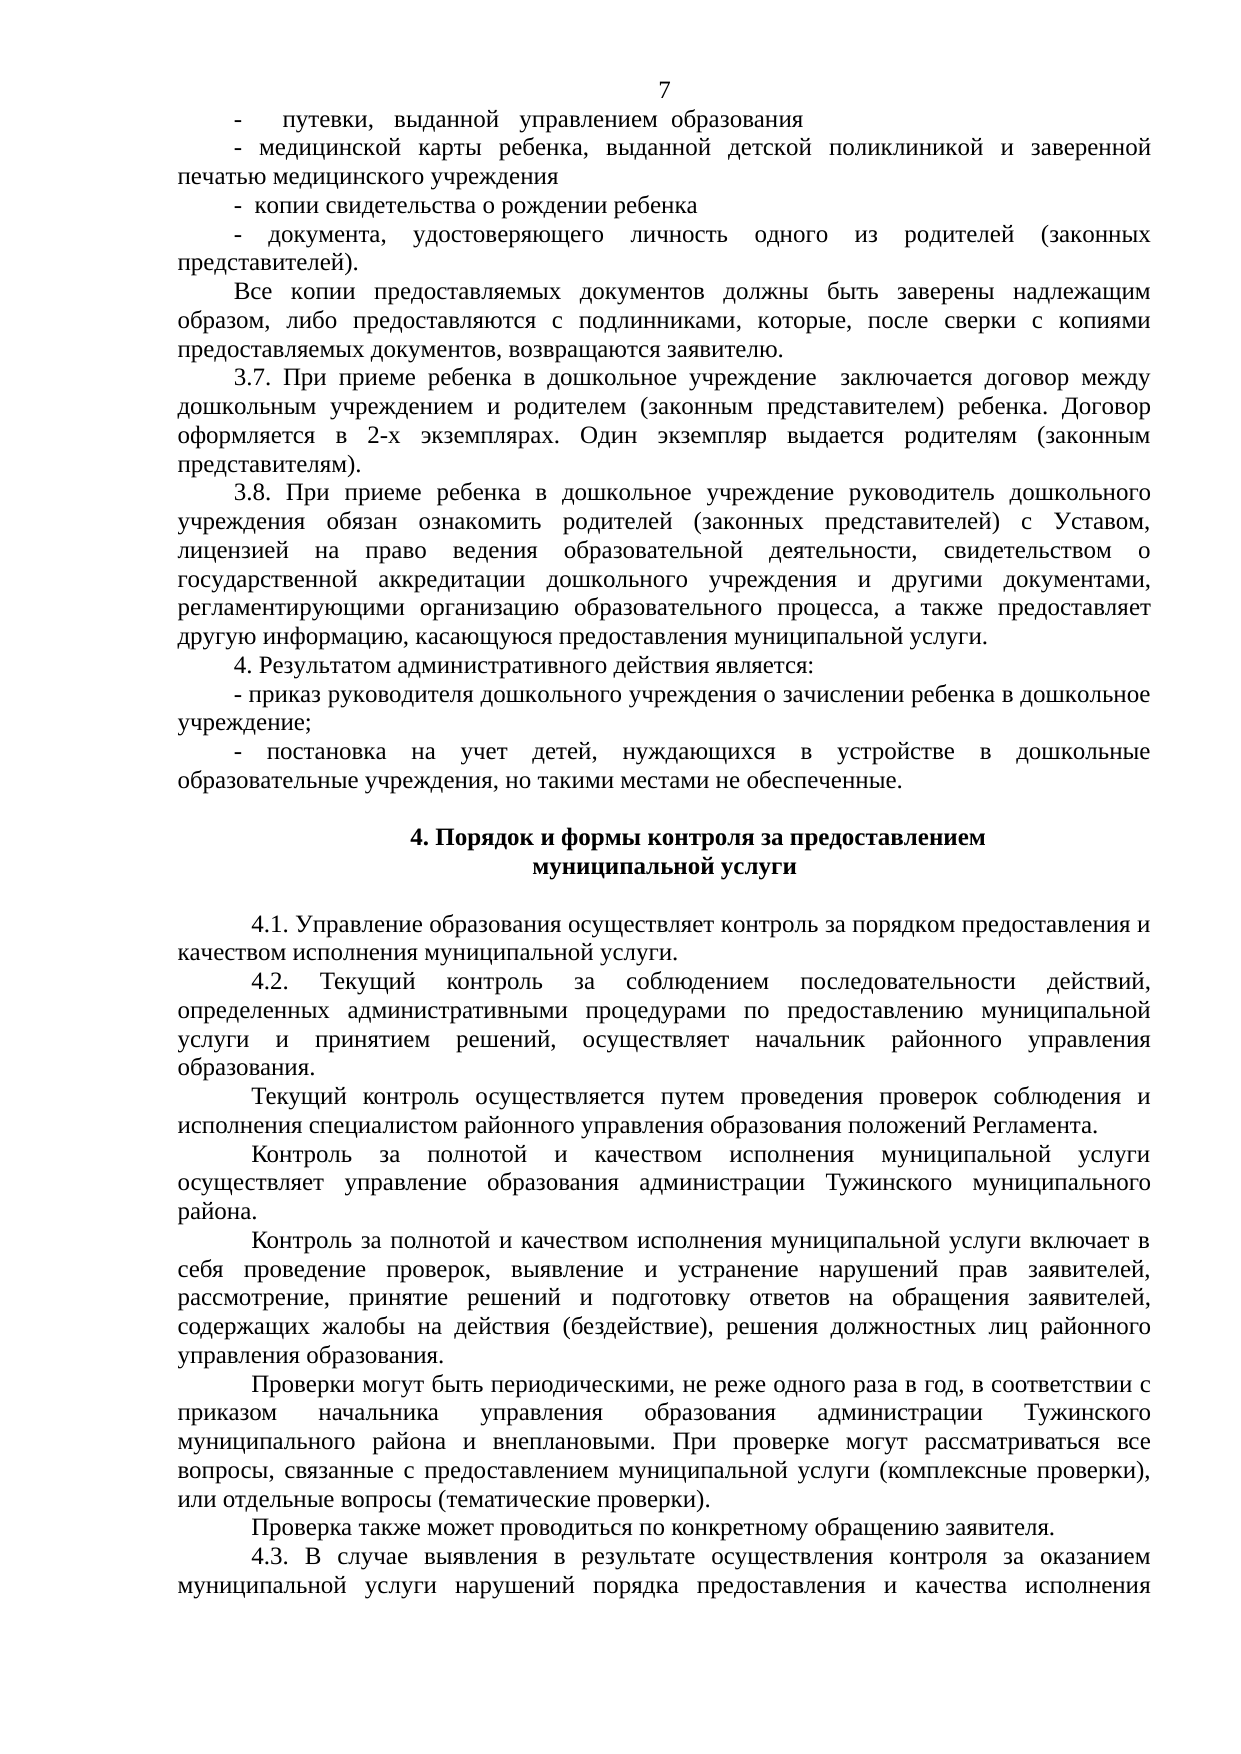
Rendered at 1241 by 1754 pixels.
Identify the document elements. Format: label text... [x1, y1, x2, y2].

text Контроль за полнотой и качеством исполнения муниципальной услуги осуществляет управление образования администрации Тужинского муниципального района. [177, 1139, 1152, 1225]
text 4.1. Управление образования осуществляет контроль за порядком предоставления и качеством исполнения муниципальной услуги. [177, 909, 1152, 966]
text 3.7. При приеме ребенка в дошкольное учреждение заключается договор между дошкольным учреждением и родителем (законным представителем) ребенка. Договор оформляется в 2-х экземплярах. Один экземпляр выдается родителям (законным представителям). [177, 362, 1152, 477]
text Контроль за полнотой и качеством исполнения муниципальной услуги включает в себя проведение проверок, выявление и устранение нарушений прав заявителей, рассмотрение, принятие решений и подготовку ответов на обращения заявителей, содержащих жалобы на действия (бездействие), решения должностных лиц районного управления образования. [177, 1225, 1152, 1369]
text - путевки, выданной управлением образования [177, 104, 1152, 132]
text Проверка также может проводиться по конкретному обращению заявителя. [177, 1512, 1152, 1541]
text - приказ руководителя дошкольного учреждения о зачислении ребенка в дошкольное учреждение; [177, 679, 1152, 736]
text - документа, удостоверяющего личность одного из родителей (законных представителей). [177, 219, 1152, 276]
text 4. Порядок и формы контроля за предоставлением муниципальной услуги [177, 822, 1152, 880]
text Все копии предоставляемых документов должны быть заверены надлежащим образом, либо предоставляются с подлинниками, которые, после сверки с копиями предоставляемых документов, возвращаются заявителю. [177, 276, 1152, 362]
text - постановка на учет детей, нуждающихся в устройстве в дошкольные образовательные учреждения, но такими местами не обеспеченные. [177, 736, 1152, 794]
text 4.2. Текущий контроль за соблюдением последовательности действий, определенных административными процедурами по предоставлению муниципальной услуги и принятием решений, осуществляет начальник районного управления образования. [177, 966, 1152, 1081]
text Проверки могут быть периодическими, не реже одного раза в год, в соответствии с приказом начальника управления образования администрации Тужинского муниципального района и внеплановыми. При проверке могут рассматриваться все вопросы, связанные с предоставлением муниципальной услуги (комплексные проверки), или отдельные вопросы (тематические проверки). [177, 1369, 1152, 1512]
text - копии свидетельства о рождении ребенка [177, 190, 1152, 219]
text 3.8. При приеме ребенка в дошкольное учреждение руководитель дошкольного учреждения обязан ознакомить родителей (законных представителей) с Уставом, лицензией на право ведения образовательной деятельности, свидетельством о государственной аккредитации дошкольного учреждения и другими документами, регламентирующими организацию образовательного процесса, а также предоставляет другую информацию, касающуюся предоставления муниципальной услуги. [177, 477, 1152, 650]
text - медицинской карты ребенка, выданной детской поликлиникой и заверенной печатью медицинского учреждения [177, 132, 1152, 190]
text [177, 1541, 1152, 1599]
text 4. Результатом административного действия является: [177, 650, 1152, 679]
text Текущий контроль осуществляется путем проведения проверок соблюдения и исполнения специалистом районного управления образования положений Регламента. [177, 1081, 1152, 1139]
